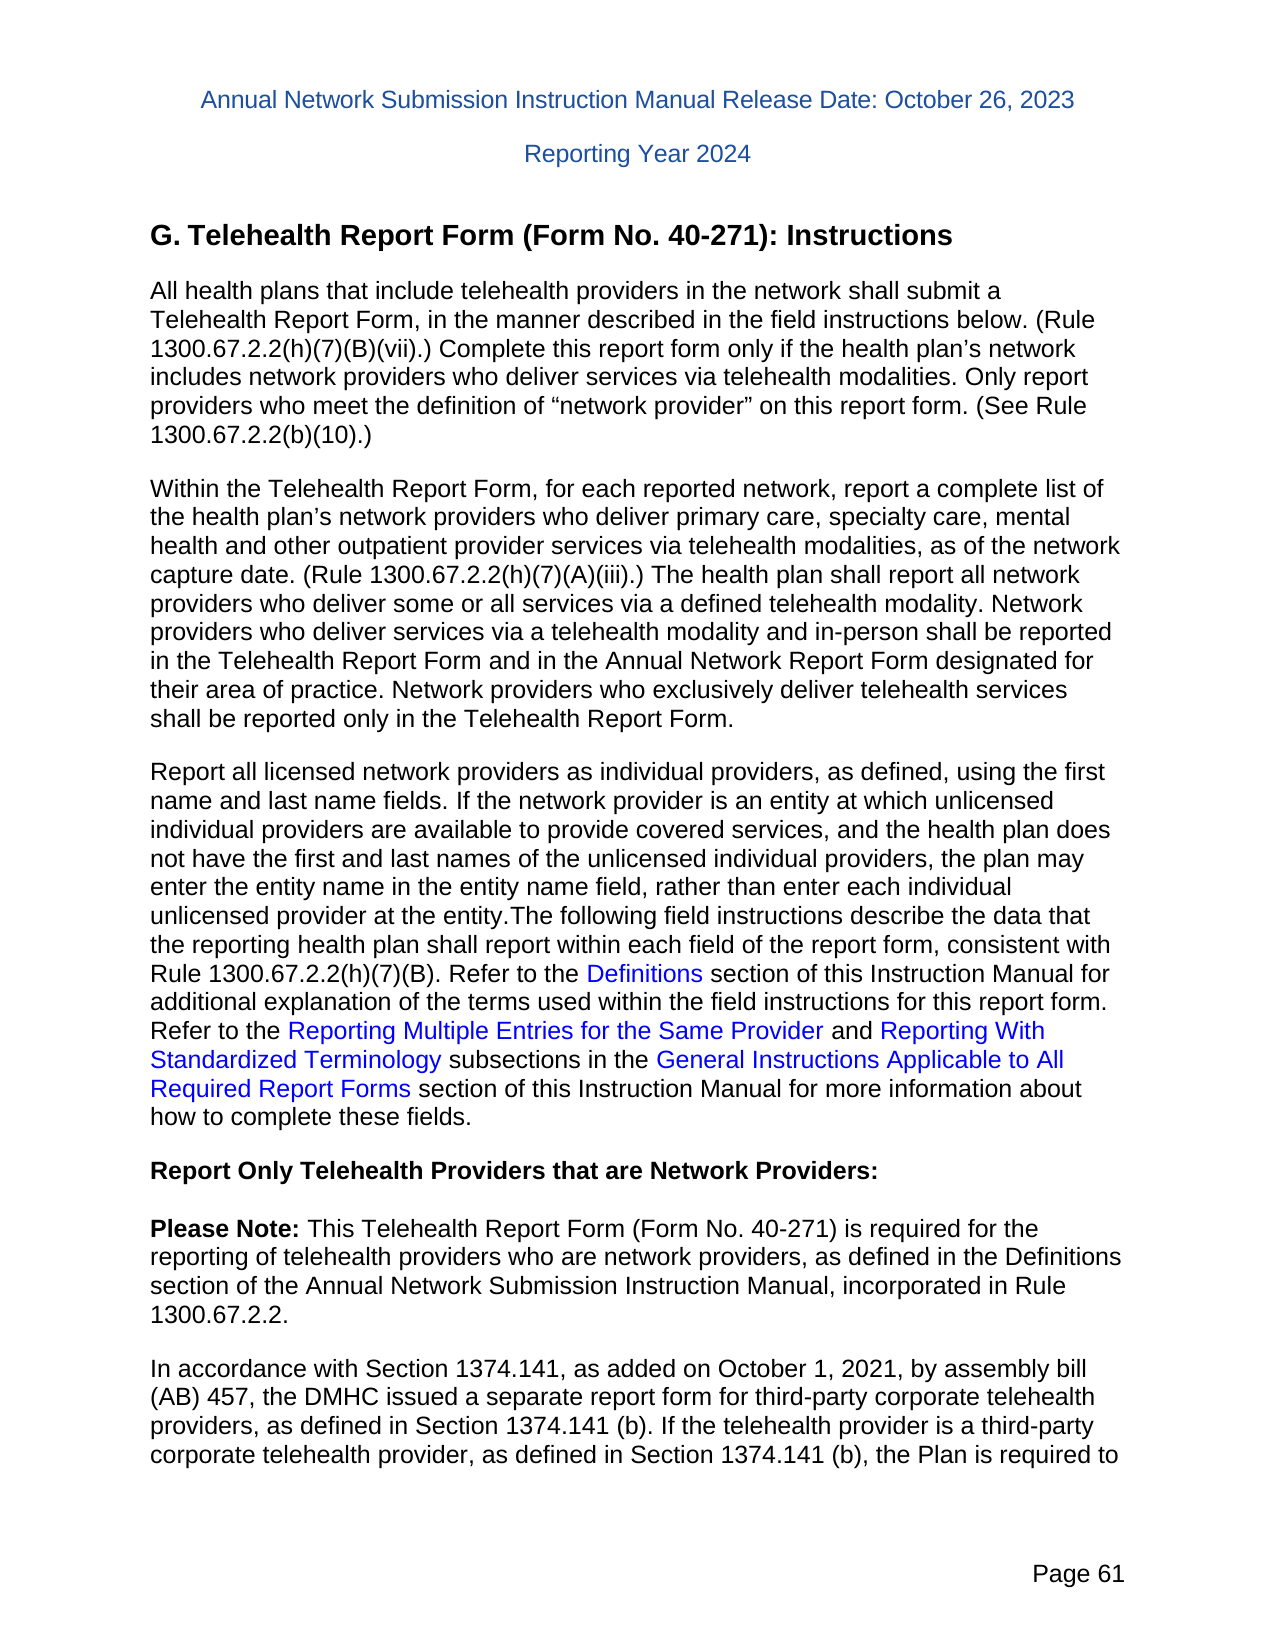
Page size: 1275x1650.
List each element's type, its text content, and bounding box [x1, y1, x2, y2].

subtitle Telehealth Report Form (Form No. 40-271): Instructions [150, 217, 1125, 251]
text Report Only Telehealth Providers that are Network Providers: Please Note: This Telehealth Report Form (Form No. 40-271) is required for the reporting of telehealth providers who are network providers, as defined in the Definitions section of the Annual Network Submission Instruction Manual, incorporated in Rule 1300.67.2.2. [150, 1156, 1125, 1328]
text Within the Telehealth Report Form, for each reported network, report a complete list of the health plan’s network providers who deliver primary care, specialty care, mental health and other outpatient provider services via telehealth modalities, as of the network capture date. (Rule 1300.67.2.2(h)(7)(A)(iii).) The health plan shall report all network providers who deliver some or all services via a defined telehealth modality. Network providers who deliver services via a telehealth modality and in-person shall be reported in the Telehealth Report Form and in the Annual Network Report Form designated for their area of practice. Network providers who exclusively deliver telehealth services shall be reported only in the Telehealth Report Form. [150, 473, 1125, 732]
text Report all licensed network providers as individual providers, as defined, using the first name and last name fields. If the network provider is an entity at which unlicensed individual providers are available to provide covered services, and the health plan does not have the first and last names of the unlicensed individual providers, the plan may enter the entity name in the entity name field, rather than enter each individual unlicensed provider at the entity.The following field instructions describe the data that the reporting health plan shall report within each field of the report form, consistent with Rule 1300.67.2.2(h)(7)(B). Refer to the Definitions section of this Instruction Manual for additional explanation of the terms used within the field instructions for this report form. Refer to the Reporting Multiple Entries for the Same Provider and Reporting With Standardized Terminology subsections in the General Instructions Applicable to All Required Report Forms section of this Instruction Manual for more information about how to complete these fields. [150, 757, 1125, 1131]
text All health plans that include telehealth providers in the network shall submit a Telehealth Report Form, in the manner described in the field instructions below. (Rule 1300.67.2.2(h)(7)(B)(vii).) Complete this report form only if the health plan’s network includes network providers who deliver services via telehealth modalities. Only report providers who meet the definition of “network provider” on this report form. (See Rule 1300.67.2.2(b)(10).) [150, 276, 1125, 448]
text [150, 1353, 1125, 1468]
